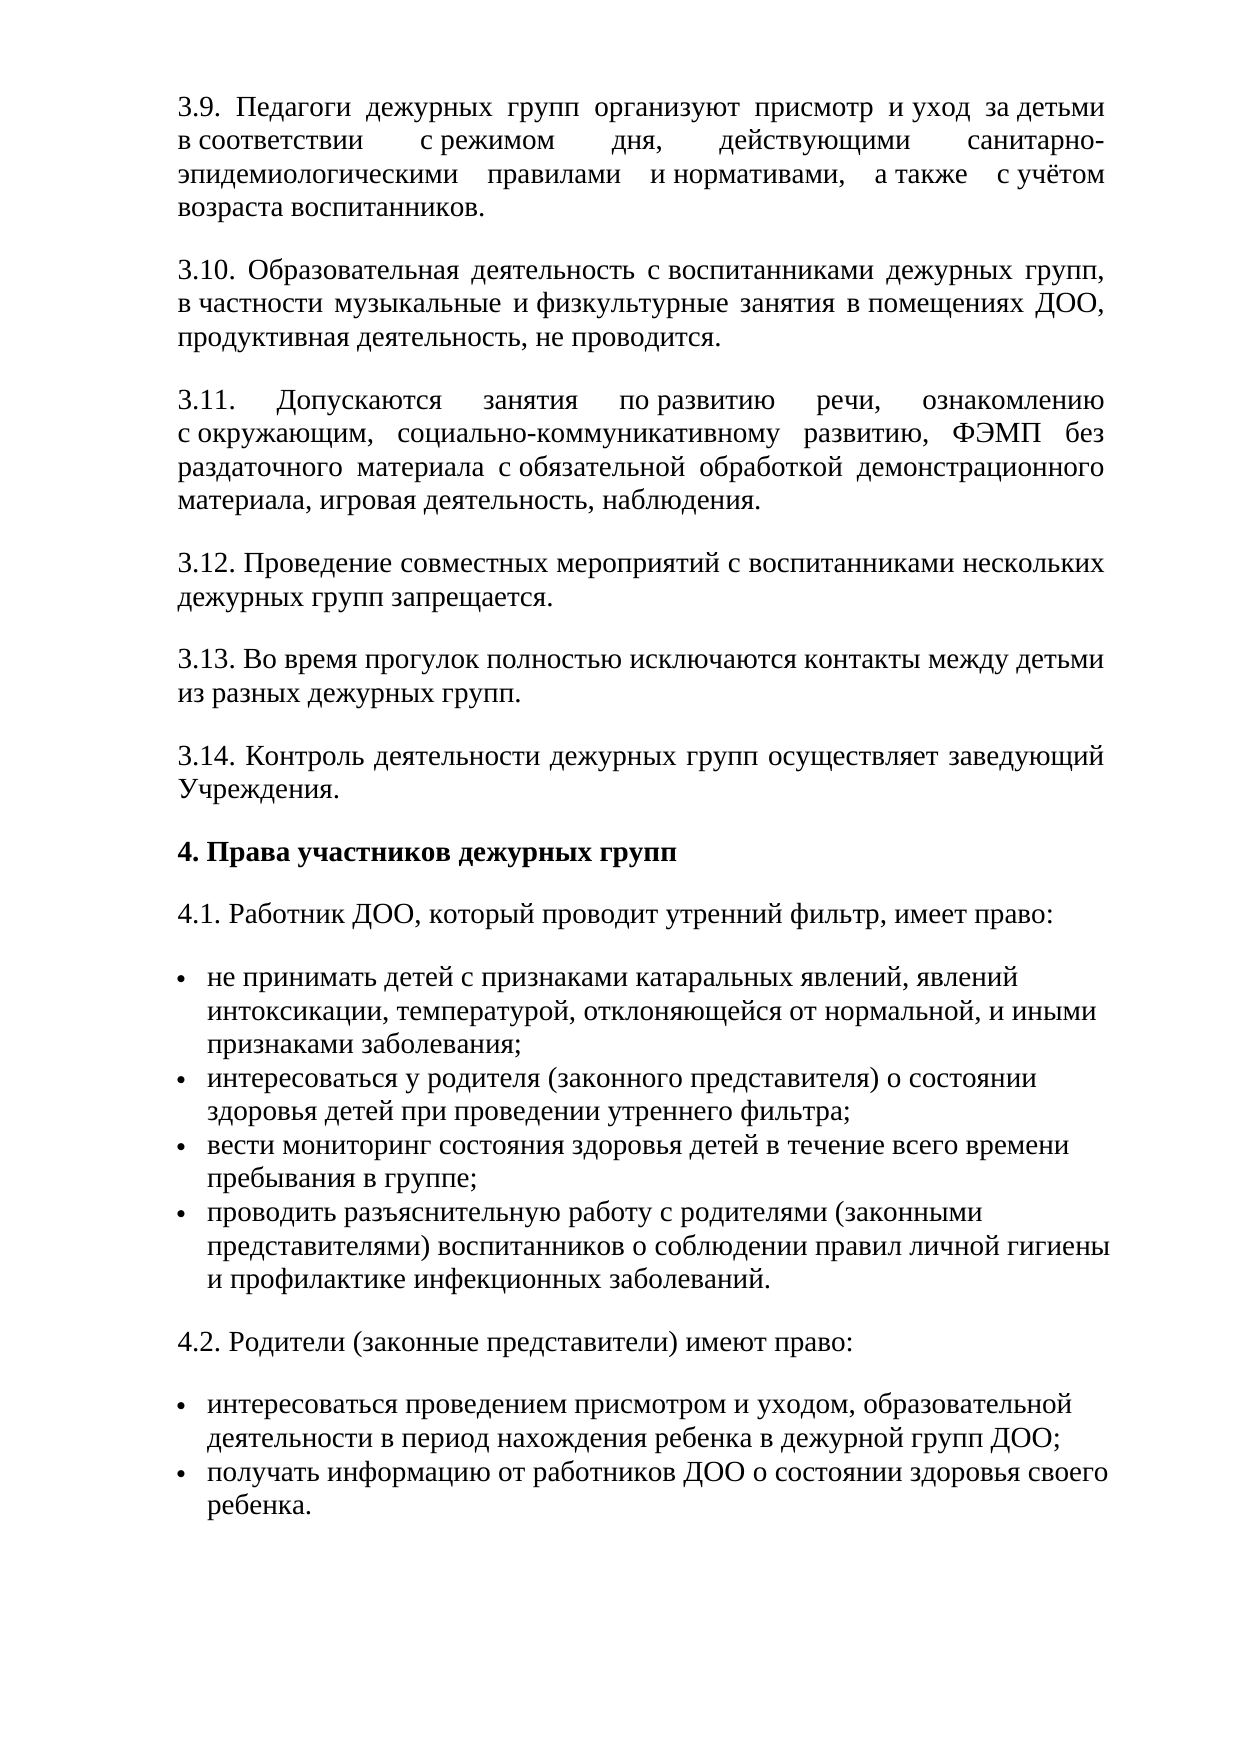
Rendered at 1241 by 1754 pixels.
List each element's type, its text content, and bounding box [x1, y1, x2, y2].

text 4.2. Родители (законные представители) имеют право: [177, 1324, 1105, 1357]
text 3.13. Во время прогулок полностью исключаются контакты между детьми из разных дежурных групп. [177, 641, 1105, 708]
text 3.11. Допускаются занятия по развитию речи, ознакомлению с окружающим, социально-коммуникативному развитию, ФЭМП без раздаточного материала с обязательной обработкой демонстрационного материала, игровая деятельность, наблюдения. [177, 382, 1105, 516]
text 3.10. Образовательная деятельность с воспитанниками дежурных групп, в частности музыкальные и физкультурные занятия в помещениях ДОО, продуктивная деятельность, не проводится. [177, 252, 1105, 353]
list проводить разъяснительную работу с родителями (законными представителями) воспитанников о соблюдении правил личной гигиены и профилактике инфекционных заболеваний. [177, 1194, 1152, 1295]
list вести мониторинг состояния здоровья детей в течение всего времени пребывания в группе; [177, 1127, 1152, 1194]
list интересоваться проведением присмотром и уходом, образовательной деятельности в период нахождения ребенка в дежурной групп ДОО; [177, 1387, 1152, 1454]
list не принимать детей с признаками катаральных явлений, явлений интоксикации, температурой, отклоняющейся от нормальной, и иными признаками заболевания; [177, 959, 1152, 1060]
text 4. Права участников дежурных групп [177, 834, 1105, 867]
list получать информацию от работников ДОО о состоянии здоровья своего ребенка. [177, 1454, 1152, 1521]
text 4.1. Работник ДОО, который проводит утренний фильтр, имеет право: [177, 897, 1105, 930]
text 3.9. Педагоги дежурных групп организуют присмотр и уход за детьми в соответствии с режимом дня, действующими санитарно-эпидемиологическими правилами и нормативами, а также с учётом возраста воспитанников. [177, 89, 1105, 223]
text 3.14. Контроль деятельности дежурных групп осуществляет заведующий Учреждения. [177, 738, 1105, 805]
text 3.12. Проведение совместных мероприятий с воспитанниками нескольких дежурных групп запрещается. [177, 545, 1105, 612]
list интересоваться у родителя (законного представителя) о состоянии здоровья детей при проведении утреннего фильтра; [177, 1060, 1152, 1127]
